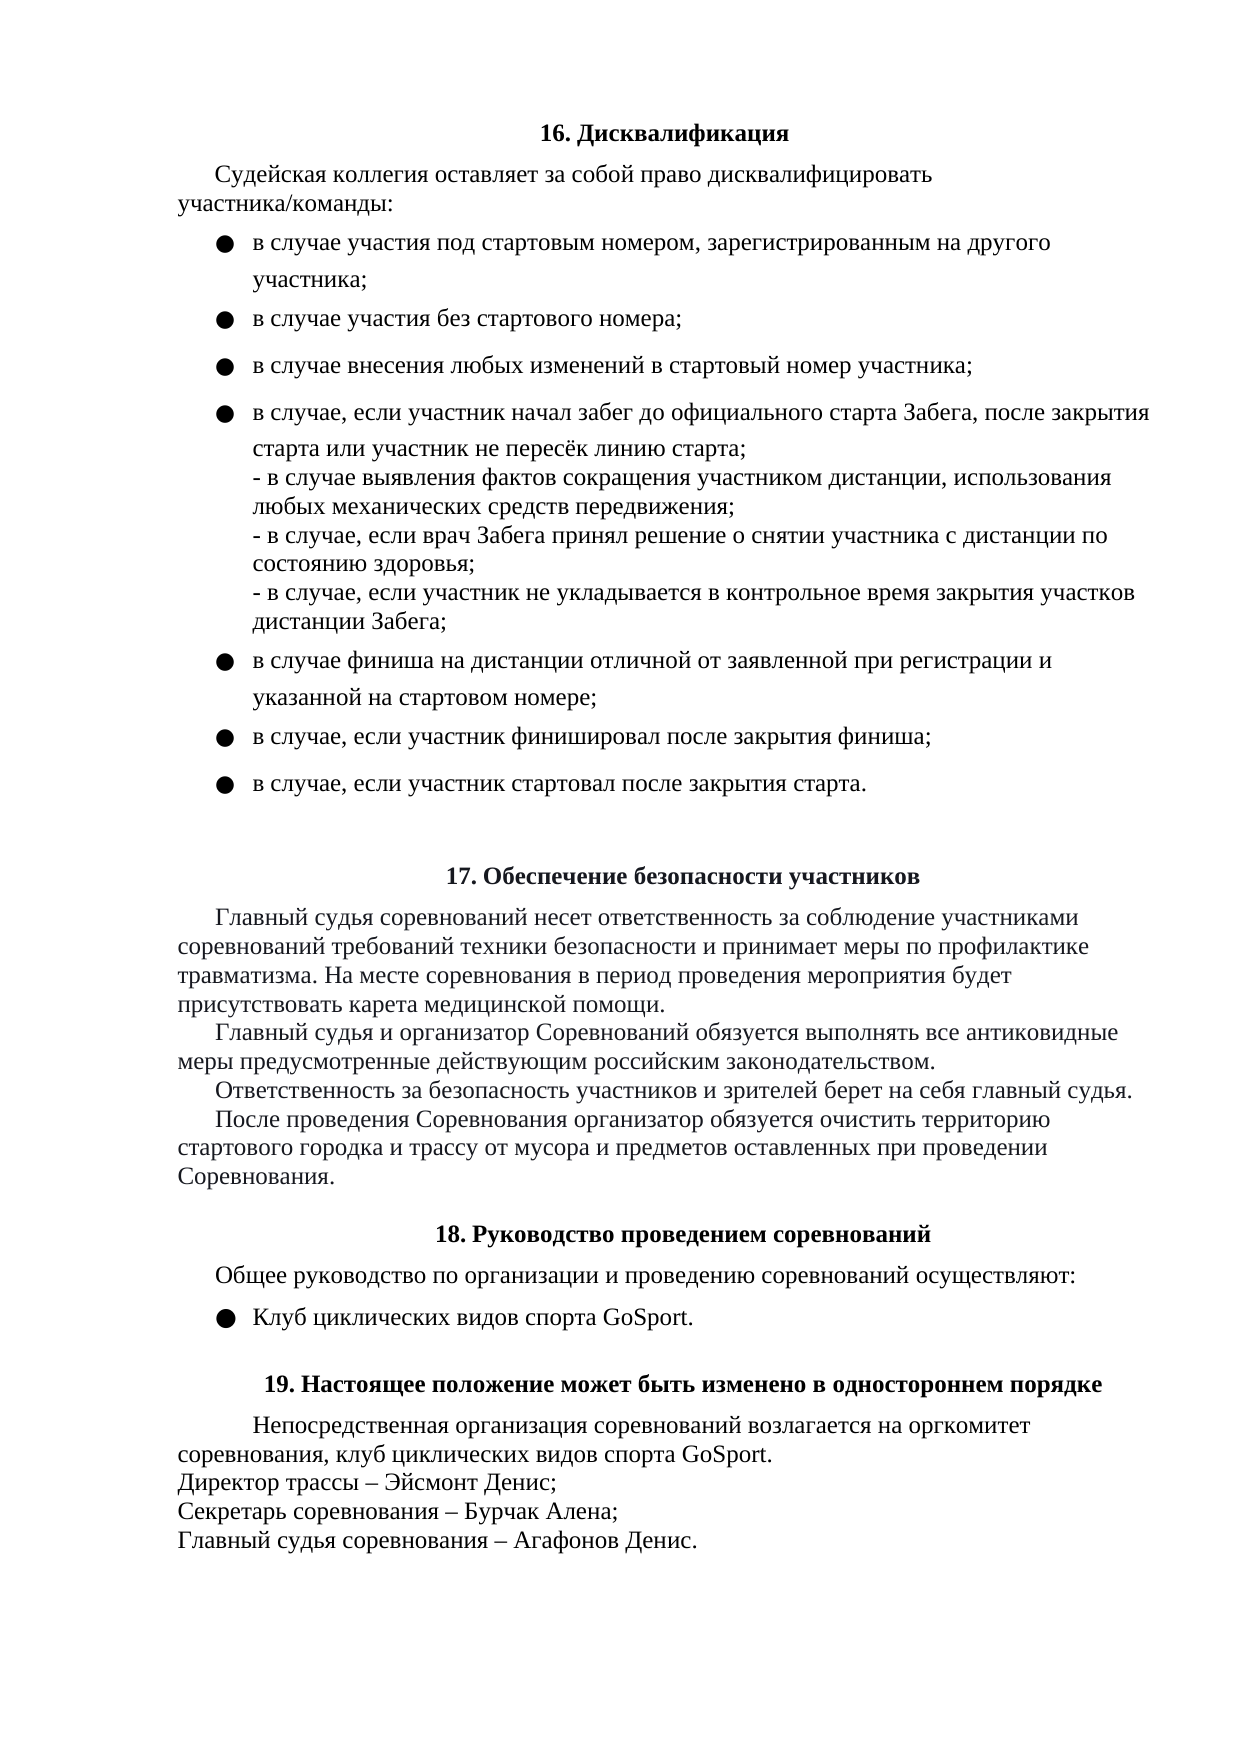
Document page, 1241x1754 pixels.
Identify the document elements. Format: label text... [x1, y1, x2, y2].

list Обеспечение безопасности участников [214, 861, 1152, 890]
text Главный судья и организатор Соревнований обязуется выполнять все антиковидные меры предусмотренные действующим российским законодательством. [177, 1017, 1152, 1075]
list в случае внесения любых изменений в стартовый номер участника; [215, 339, 1152, 387]
list в случае, если участник начал забег до официального старта Забега, после закрытия старта или участник не пересёк линию старта; - в случае выявления фактов сокращения участником дистанции, использования любых механических средств передвижения; - в случае, если врач Забега принял решение о снятии участника с дистанции по состоянию здоровья; - в случае, если участник не укладывается в контрольное время закрытия участков дистанции Забега; [215, 387, 1152, 635]
text Судейская коллегия оставляет за собой право дисквалифицировать участника/команды: [177, 159, 1152, 217]
list Дисквалификация [177, 118, 1152, 147]
text Главный судья соревнований несет ответственность за соблюдение участниками соревнований требований техники безопасности и принимает меры по профилактике травматизма. На месте соревнования в период проведения мероприятия будет присутствовать карета медицинской помощи. [177, 902, 1152, 1017]
list в случае, если участник стартовал после закрытия старта. [215, 757, 1152, 832]
text Непосредственная организация соревнований возлагается на оргкомитет соревнования, клуб циклических видов спорта GoSport. [177, 1410, 1152, 1467]
list в случае финиша на дистанции отличной от заявленной при регистрации и указанной на стартовом номере; [215, 635, 1152, 711]
text После проведения Соревнования организатор обязуется очистить территорию стартового городка и трассу от мусора и предметов оставленных при проведении Соревнования. [177, 1104, 1152, 1190]
text Общее руководство по организации и проведению соревнований осуществляют: [215, 1260, 1152, 1289]
list Настоящее положение может быть изменено в одностороннем порядке [214, 1369, 1152, 1397]
list Руководство проведением соревнований [214, 1219, 1152, 1247]
list Клуб циклических видов спорта GoSport. [215, 1289, 1152, 1340]
text Главный судья соревнования – Агафонов Денис. [177, 1525, 1152, 1554]
list в случае участия без стартового номера; [215, 293, 1152, 339]
text Директор трассы – Эйсмонт Денис; [177, 1467, 1152, 1496]
text Секретарь соревнования – Бурчак Алена; [177, 1496, 1152, 1525]
text Ответственность за безопасность участников и зрителей берет на себя главный судья. [177, 1075, 1152, 1104]
list в случае участия под стартовым номером, зарегистрированным на другого участника; [215, 217, 1152, 293]
list в случае, если участник финишировал после закрытия финиша; [215, 711, 1152, 757]
